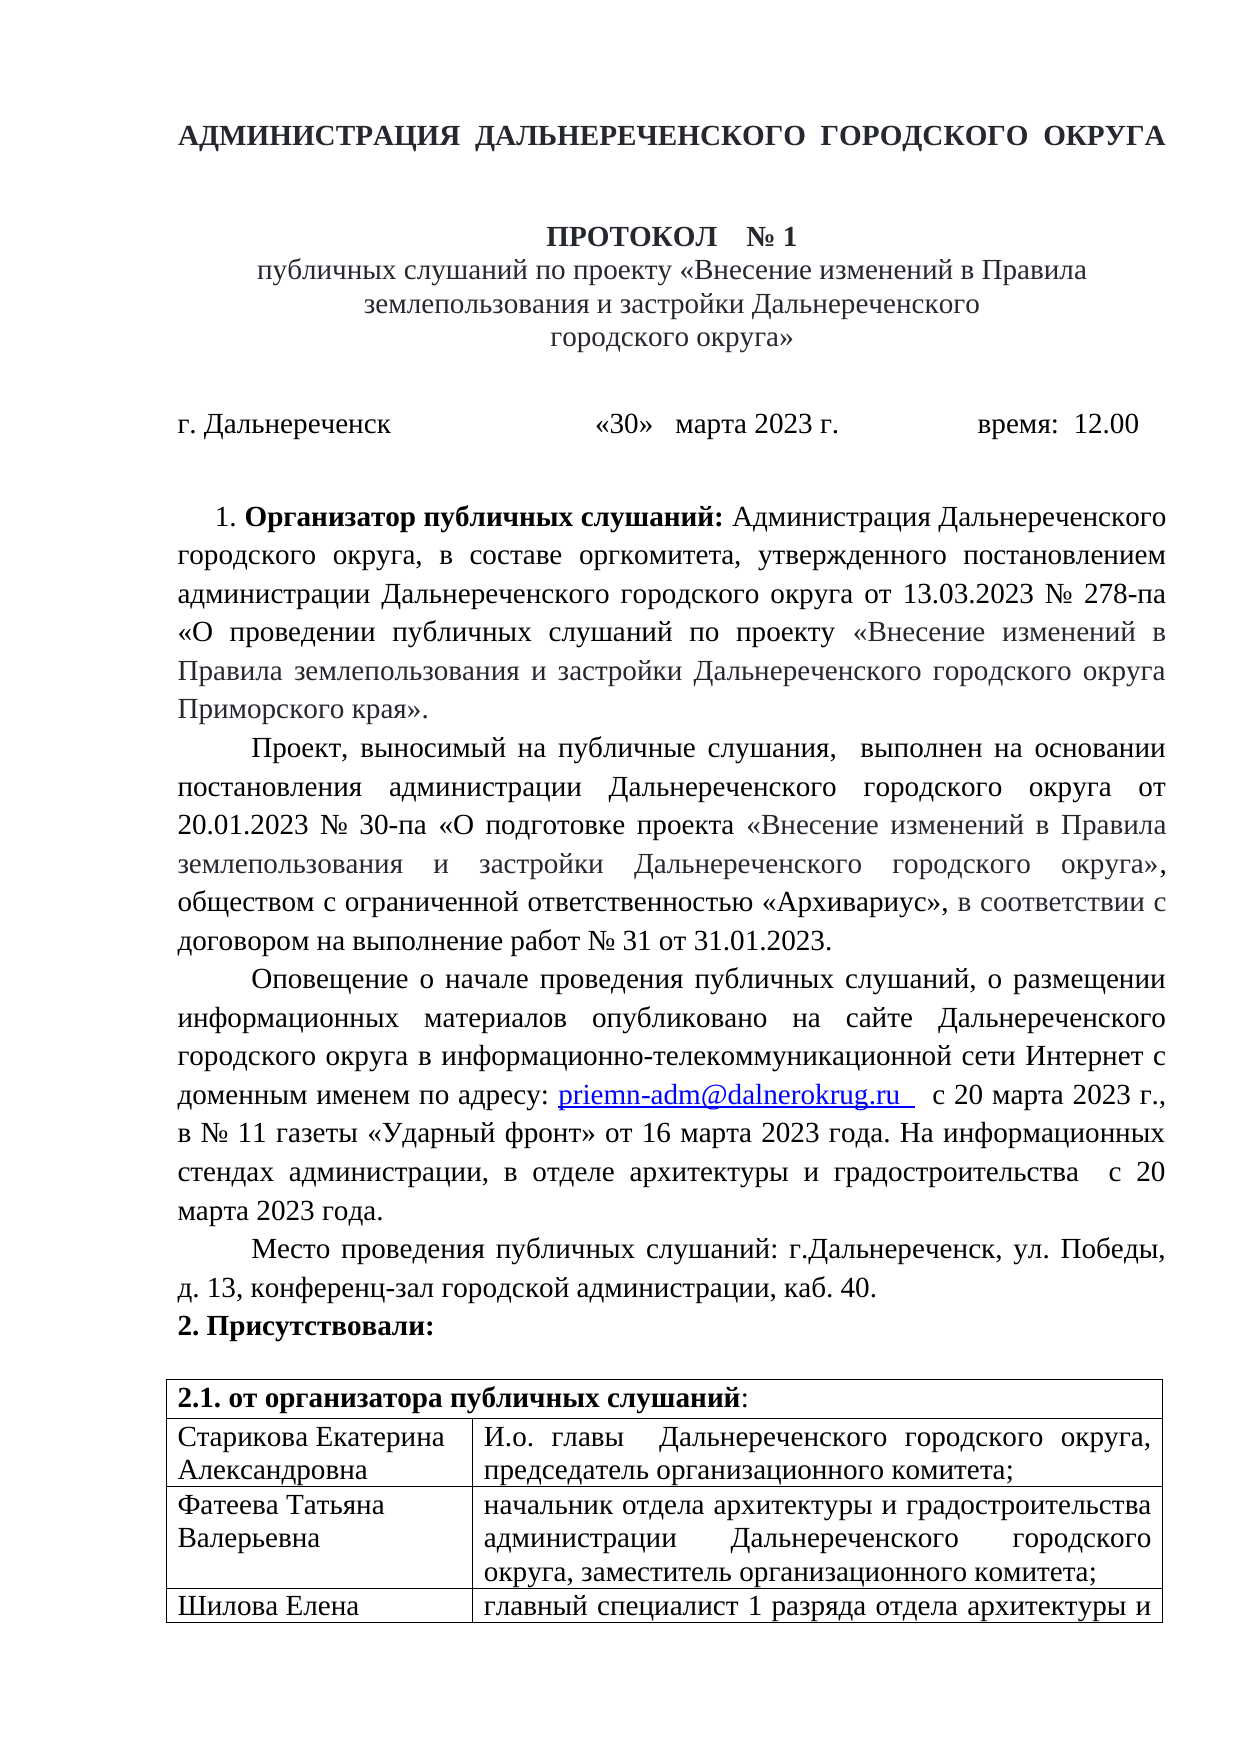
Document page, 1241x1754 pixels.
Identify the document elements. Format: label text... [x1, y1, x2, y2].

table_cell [167, 1589, 472, 1622]
table_cell начальник отдела архитектуры и градостроительства администрации Дальнереченского городского округа, заместитель организационного комитета; [473, 1487, 1162, 1587]
text Проект, выносимый на публичные слушания, выполнен на основании постановления администрации Дальнереченского городского округа от 20.01.2023 № 30-па «О подготовке проекта «Внесение изменений в Правила землепользования и застройки Дальнереченского городского округа», обществом с ограниченной ответственностью «Архивариус», в соответствии с договором на выполнение работ № 31 от 31.01.2023. [177, 730, 1167, 956]
text публичных слушаний по проекту «Внесение изменений в Правила землепользования и застройки Дальнереченского [177, 252, 1167, 319]
text Место проведения публичных слушаний: г.Дальнереченск, ул. Победы, д. 13, конференц-зал городской администрации, каб. 40. [177, 1231, 1167, 1303]
text Оповещение о начале проведения публичных слушаний, о размещении информационных материалов опубликовано на сайте Дальнереченского городского округа в информационно-телекоммуникационной сети Интернет с доменным именем по адресу: priemn-adm@dalnerokrug.ru_ с 20 марта 2023 г., в № 11 газеты «Ударный фронт» от 16 марта 2023 года. На информационных стендах администрации, в отделе архитектуры и градостроительства с 20 марта 2023 года. [177, 961, 1167, 1226]
table_cell И.о. главы Дальнереченского городского округа, председатель организационного комитета; [473, 1419, 1162, 1486]
text ПРОТОКОЛ № 1 [177, 219, 1167, 252]
table_header 2.1. от организатора публичных слушаний: [167, 1380, 1162, 1418]
text 1. Организатор публичных слушаний: Администрация Дальнереченского городского округа, в составе оргкомитета, утвержденного постановлением администрации Дальнереченского городского округа от 13.03.2023 № 278-па «О проведении публичных слушаний по проекту «Внесение изменений в Правила землепользования и застройки Дальнереченского городского округа Приморского края». [177, 499, 1167, 725]
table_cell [473, 1589, 1162, 1622]
text городского округа» [177, 319, 1167, 353]
table_cell Старикова Екатерина Александровна [167, 1419, 472, 1486]
text АДМИНИСТРАЦИЯ ДАЛЬНЕРЕЧЕНСКОГО ГОРОДСКОГО ОКРУГА [177, 118, 1167, 152]
text г. Дальнереченск «30» марта 2023 г. время: 12.00 [177, 406, 1167, 439]
table_cell Фатеева Татьяна Валерьевна [167, 1487, 472, 1587]
text 2. Присутствовали: [177, 1308, 1167, 1342]
